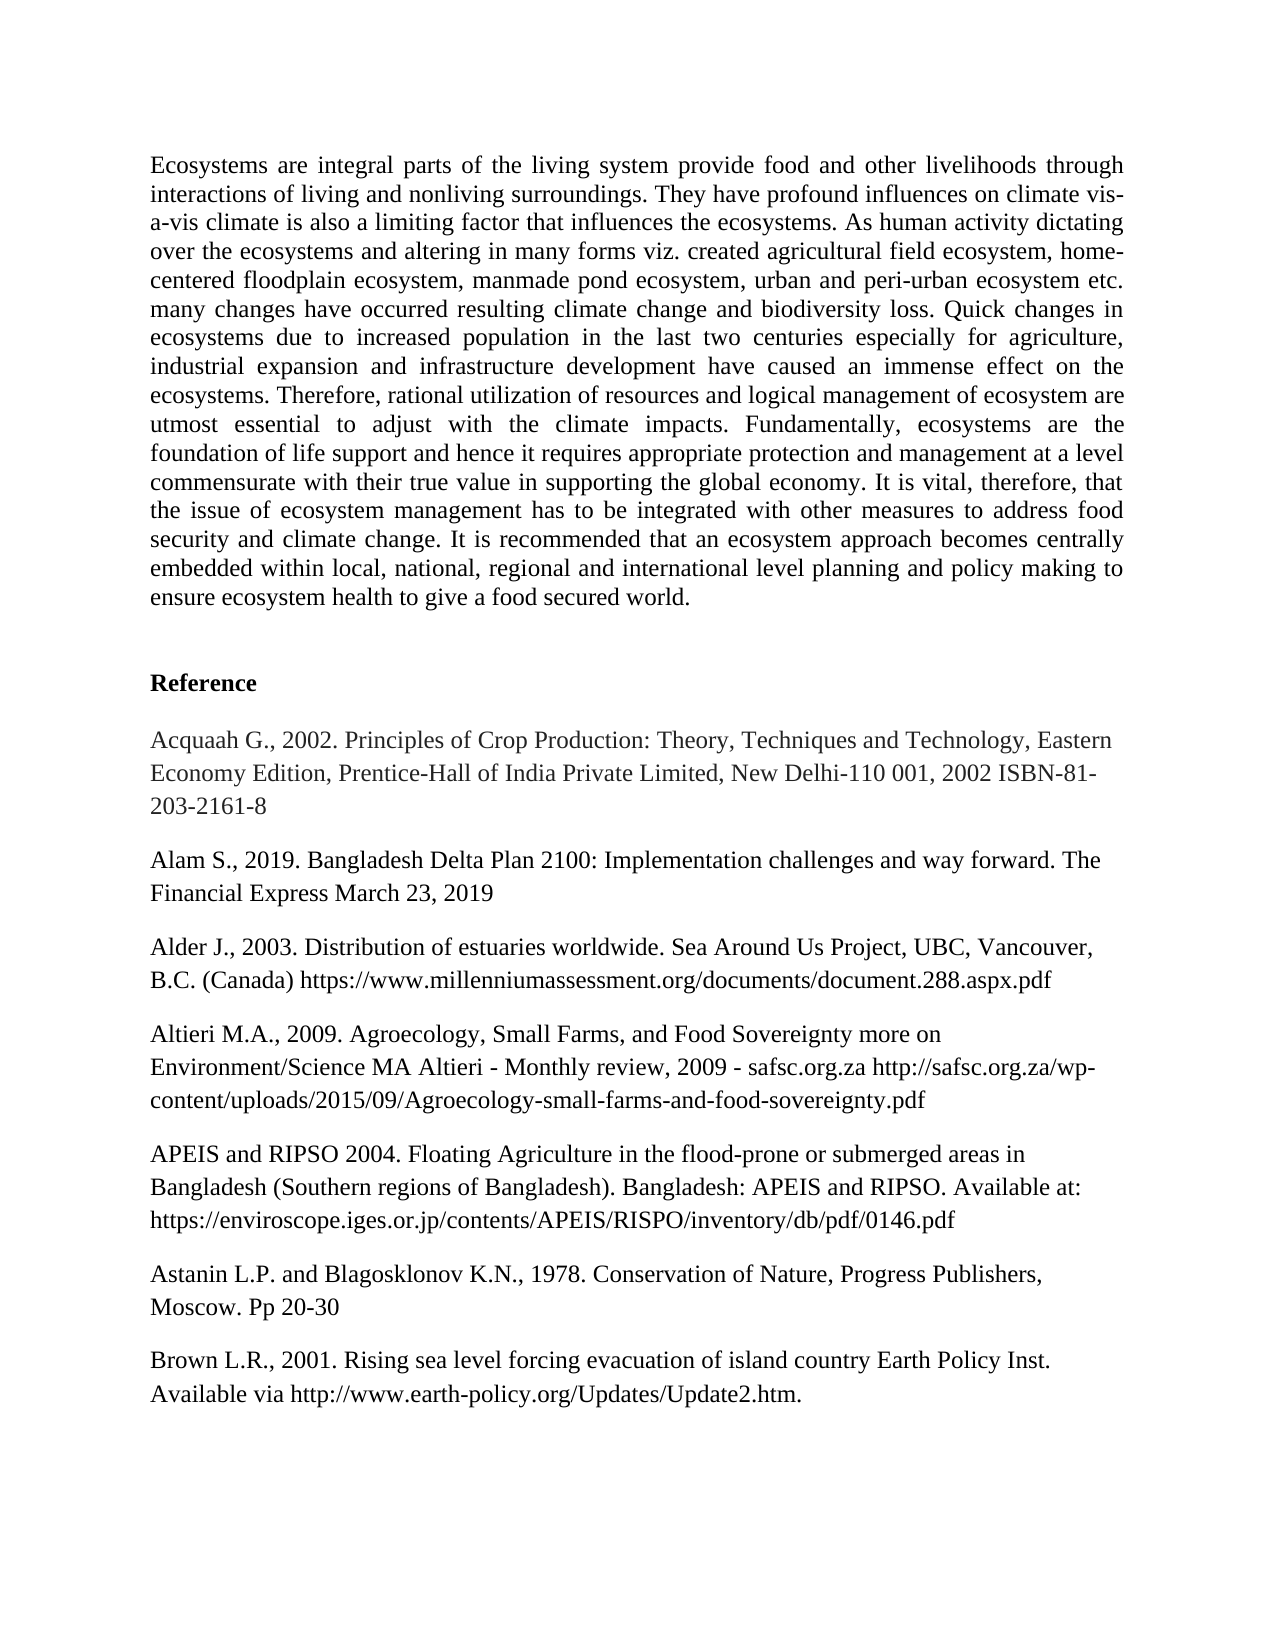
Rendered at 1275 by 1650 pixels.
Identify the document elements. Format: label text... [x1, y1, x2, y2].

text Altieri M.A., 2009. Agroecology, Small Farms, and Food Sovereignty more on Environment/Science MA Altieri - Monthly review, 2009 - safsc.org.za http://safsc.org.za/wp-content/uploads/2015/09/Agroecology-small-farms-and-food-sovereignty.pdf [150, 1019, 1125, 1114]
text Reference [150, 668, 1125, 697]
text Astanin L.P. and Blagosklonov K.N., 1978. Conservation of Nature, Progress Publishers, Moscow. Pp 20-30 [150, 1259, 1125, 1321]
text Ecosystems are integral parts of the living system provide food and other livelihoods through interactions of living and nonliving surroundings. They have profound influences on climate vis- a-vis climate is also a limiting factor that influences the ecosystems. As human activity dictating over the ecosystems and altering in many forms viz. created agricultural field ecosystem, home-centered floodplain ecosystem, manmade pond ecosystem, urban and peri-urban ecosystem etc. many changes have occurred resulting climate change and biodiversity loss. Quick changes in ecosystems due to increased population in the last two centuries especially for agriculture, industrial expansion and infrastructure development have caused an immense effect on the ecosystems. Therefore, rational utilization of resources and logical management of ecosystem are utmost essential to adjust with the climate impacts. Fundamentally, ecosystems are the foundation of life support and hence it requires appropriate protection and management at a level commensurate with their true value in supporting the global economy. It is vital, therefore, that the issue of ecosystem management has to be integrated with other measures to address food security and climate change. It is recommended that an ecosystem approach becomes centrally embedded within local, national, regional and international level planning and policy making to ensure ecosystem health to give a food secured world. [150, 150, 1125, 610]
text Alder J., 2003. Distribution of estuaries worldwide. Sea Around Us Project, UBC, Vancouver, B.C. (Canada) https://www.millenniumassessment.org/documents/document.288.aspx.pdf [150, 932, 1125, 994]
text Brown L.R., 2001. Rising sea level forcing evacuation of island country Earth Policy Inst. Available via http://www.earth-policy.org/Updates/Update2.htm. [150, 1346, 1125, 1407]
text Alam S., 2019. Bangladesh Delta Plan 2100: Implementation challenges and way forward. The Financial Express March 23, 2019 [150, 845, 1125, 907]
text APEIS and RIPSO 2004. Floating Agriculture in the flood-prone or submerged areas in Bangladesh (Southern regions of Bangladesh). Bangladesh: APEIS and RIPSO. Available at: https://enviroscope.iges.or.jp/contents/APEIS/RISPO/inventory/db/pdf/0146.pdf [150, 1139, 1125, 1234]
text Acquaah G., 2002. Principles of Crop Production: Theory, Techniques and Technology, Eastern Economy Edition, Prentice-Hall of India Private Limited, New Delhi-110 001, 2002 ISBN-81-203-2161-8 [150, 725, 1125, 820]
